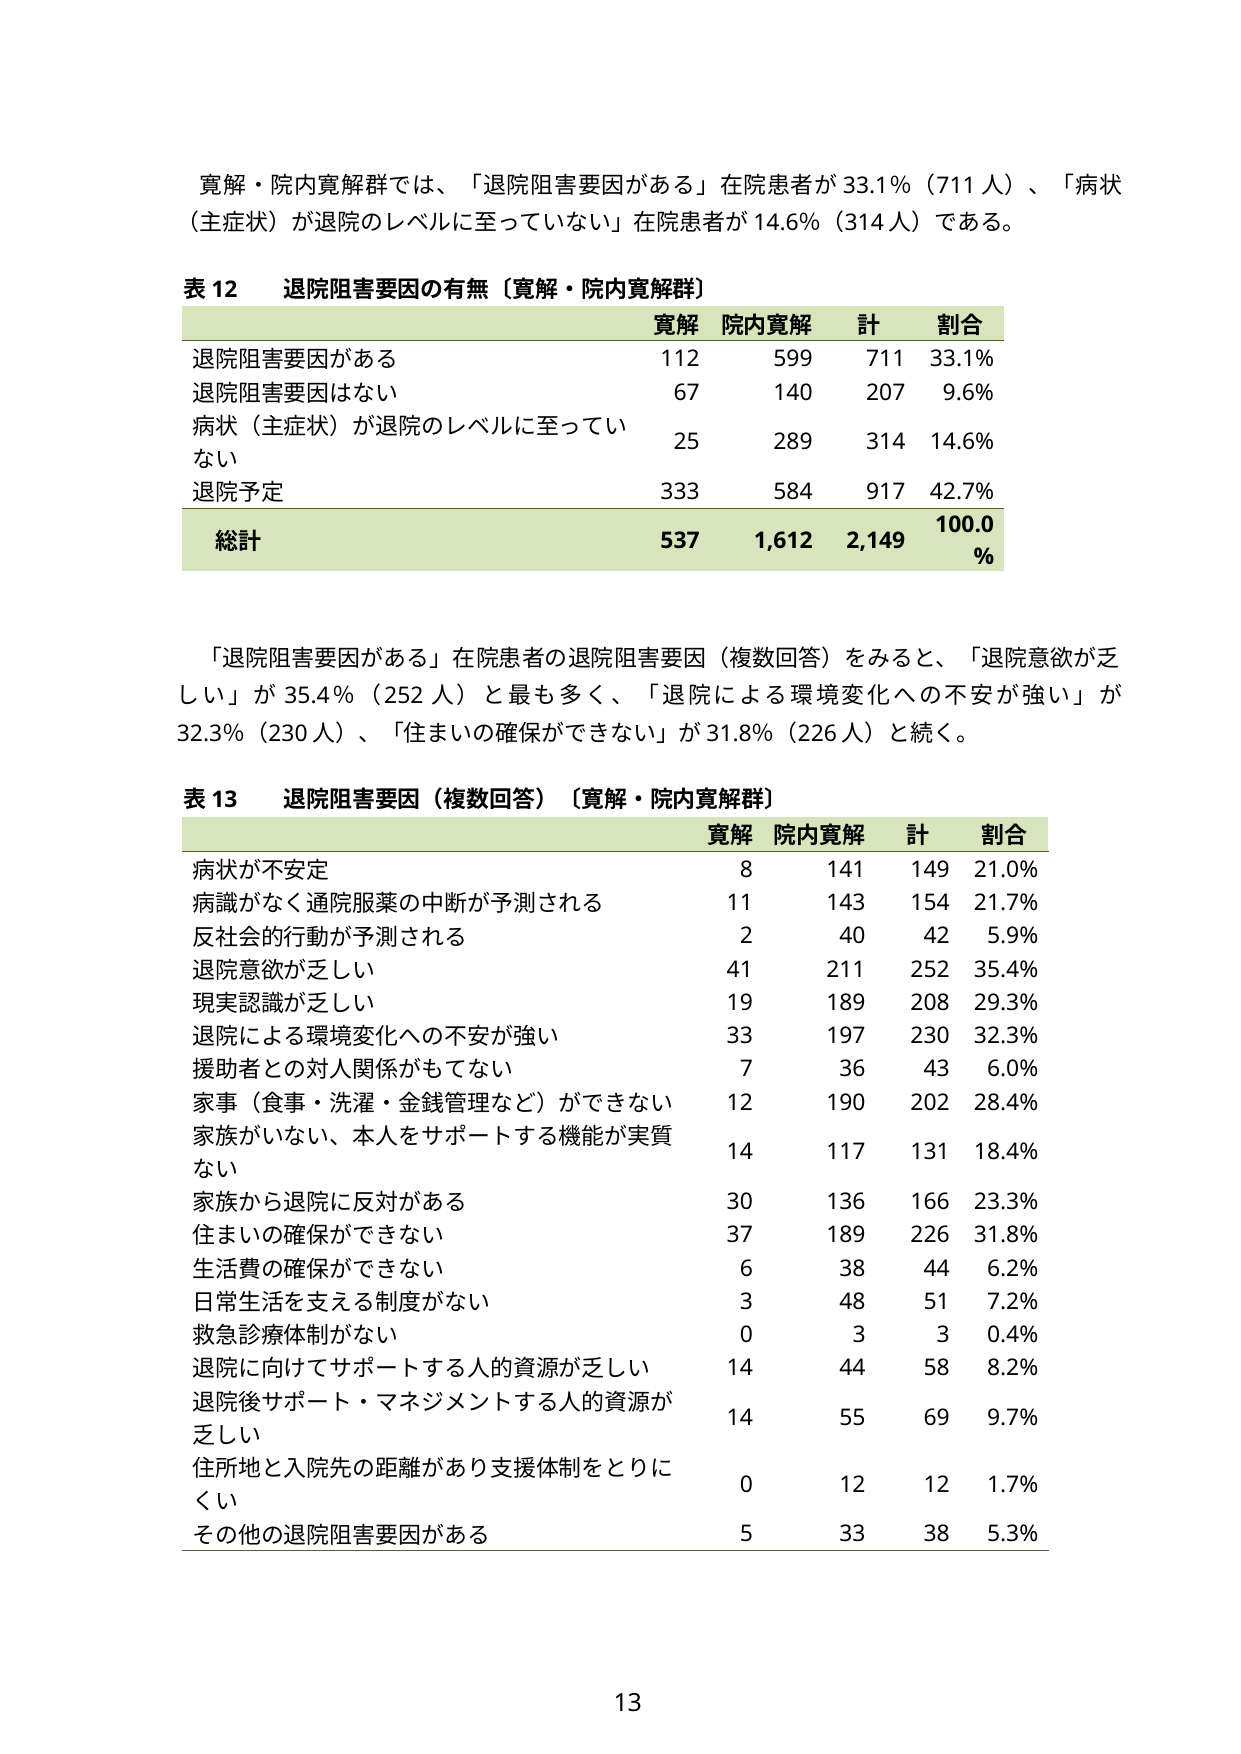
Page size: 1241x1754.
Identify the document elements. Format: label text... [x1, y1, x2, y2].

table_cell 28.4% [960, 1085, 1048, 1118]
table_cell 136 [763, 1184, 876, 1217]
table_cell 100.0% [915, 509, 1004, 571]
table_cell 19 [696, 985, 763, 1018]
table_cell 190 [763, 1085, 876, 1118]
table_cell 37 [696, 1218, 763, 1251]
table_header 計 [823, 306, 915, 340]
table_cell 12 [763, 1450, 876, 1516]
table_header 院内寛解 [763, 817, 876, 851]
table_cell 43 [876, 1051, 960, 1084]
table_cell 退院阻害要因がある [182, 341, 643, 374]
table_cell 289 [710, 408, 823, 474]
table_cell 154 [876, 885, 960, 918]
table_cell 12 [876, 1450, 960, 1516]
table_cell 病状（主症状）が退院のレベルに至っていない [182, 408, 643, 474]
table_cell 36 [763, 1051, 876, 1084]
table_cell 日常生活を支える制度がない [182, 1284, 696, 1317]
table_cell 51 [876, 1284, 960, 1317]
table_cell 8 [696, 852, 763, 885]
table_cell 21.7% [960, 885, 1048, 918]
table_cell 40 [763, 918, 876, 952]
table_cell 3 [876, 1317, 960, 1350]
table_header 寛解 [696, 817, 763, 851]
table_cell 117 [763, 1118, 876, 1184]
table_cell 202 [876, 1085, 960, 1118]
table_cell 5 [696, 1516, 763, 1550]
table_cell 189 [763, 1218, 876, 1251]
table_cell 584 [710, 474, 823, 507]
table_cell 7 [696, 1051, 763, 1084]
text 表 13 退院阻害要因（複数回答）〔寛解・院内寛解群〕 [183, 779, 1122, 817]
table_cell 14 [696, 1350, 763, 1383]
table_cell 病識がなく通院服薬の中断が予測される [182, 885, 696, 918]
table_cell 12 [696, 1085, 763, 1118]
table_cell 166 [876, 1184, 960, 1217]
table_cell 35.4% [960, 952, 1048, 985]
table_cell 14.6% [915, 408, 1004, 474]
table_cell 2 [696, 918, 763, 952]
table_cell 退院意欲が乏しい [182, 952, 696, 985]
table_cell 7.2% [960, 1284, 1048, 1317]
table_cell 6.0% [960, 1051, 1048, 1084]
table_cell 711 [823, 341, 915, 374]
table_cell 生活費の確保ができない [182, 1251, 696, 1284]
table_cell 230 [876, 1018, 960, 1051]
table_cell 退院による環境変化への不安が強い [182, 1018, 696, 1051]
table_cell 住まいの確保ができない [182, 1218, 696, 1251]
table_cell 1.7% [960, 1450, 1048, 1516]
table_cell 112 [643, 341, 710, 374]
table_cell 29.3% [960, 985, 1048, 1018]
table_cell 252 [876, 952, 960, 985]
table_cell 48 [763, 1284, 876, 1317]
table_cell 30 [696, 1184, 763, 1217]
table_cell 3 [696, 1284, 763, 1317]
table_cell 69 [876, 1384, 960, 1450]
table_cell 救急診療体制がない [182, 1317, 696, 1350]
table_cell 5.3% [960, 1516, 1048, 1550]
table_cell 44 [763, 1350, 876, 1383]
table_cell 131 [876, 1118, 960, 1184]
table_cell 6.2% [960, 1251, 1048, 1284]
table_cell 38 [763, 1251, 876, 1284]
table_cell 211 [763, 952, 876, 985]
table_cell 38 [876, 1516, 960, 1550]
table_cell 140 [710, 375, 823, 408]
table_cell 149 [876, 852, 960, 885]
table_cell 家事（食事・洗濯・金銭管理など）ができない [182, 1085, 696, 1118]
table_cell 6 [696, 1251, 763, 1284]
table_cell 32.3% [960, 1018, 1048, 1051]
table_cell 42.7% [915, 474, 1004, 507]
table_cell 55 [763, 1384, 876, 1450]
table_cell 314 [823, 408, 915, 474]
table_header [182, 817, 696, 851]
table_cell 33 [763, 1516, 876, 1550]
table_cell 207 [823, 375, 915, 408]
table_cell 14 [696, 1384, 763, 1450]
table_cell 208 [876, 985, 960, 1018]
list 「退院阻害要因がある」在院患者の退院阻害要因（複数回答）をみると、「退院意欲が乏しい」が35.4％（252人）と最も多く、「退院による環境変化への不安が強い」が32.3％（230人）、「住まいの確保ができない」が31.8％（226人）と続く。 [177, 638, 1122, 750]
table_cell 0.4% [960, 1317, 1048, 1350]
table_cell 197 [763, 1018, 876, 1051]
table_cell 141 [763, 852, 876, 885]
table_cell 917 [823, 474, 915, 507]
table_cell 226 [876, 1218, 960, 1251]
table_cell 退院阻害要因はない [182, 375, 643, 408]
table_cell 33.1% [915, 341, 1004, 374]
table_cell 1,612 [710, 509, 823, 571]
table_cell 143 [763, 885, 876, 918]
table_cell 住所地と入院先の距離があり支援体制をとりにくい [182, 1450, 696, 1516]
table_cell 42 [876, 918, 960, 952]
table_header 割合 [960, 817, 1048, 851]
table_cell 599 [710, 341, 823, 374]
table_cell 総計 [182, 509, 643, 571]
table_header 寛解 [643, 306, 710, 340]
table_cell 25 [643, 408, 710, 474]
table_cell 9.7% [960, 1384, 1048, 1450]
table_cell 5.9% [960, 918, 1048, 952]
table_cell 8.2% [960, 1350, 1048, 1383]
table_cell 14 [696, 1118, 763, 1184]
table_header 割合 [915, 306, 1004, 340]
table_cell 退院予定 [182, 474, 643, 507]
table_cell 0 [696, 1317, 763, 1350]
table_header [182, 306, 643, 340]
table_header 計 [876, 817, 960, 851]
table_header 院内寛解 [710, 306, 823, 340]
table_cell 189 [763, 985, 876, 1018]
table_cell 41 [696, 952, 763, 985]
text 表 12 退院阻害要因の有無〔寛解・院内寛解群〕 [183, 269, 1122, 306]
table_cell 23.3% [960, 1184, 1048, 1217]
table_cell 9.6% [915, 375, 1004, 408]
table_cell 援助者との対人関係がもてない [182, 1051, 696, 1084]
table_cell 退院後サポート・マネジメントする人的資源が乏しい [182, 1384, 696, 1450]
table_cell 31.8% [960, 1218, 1048, 1251]
table_cell 44 [876, 1251, 960, 1284]
table_cell 18.4% [960, 1118, 1048, 1184]
table_cell 病状が不安定 [182, 852, 696, 885]
table_cell 537 [643, 509, 710, 571]
table_cell 21.0% [960, 852, 1048, 885]
table_cell 家族から退院に反対がある [182, 1184, 696, 1217]
table_cell 家族がいない、本人をサポートする機能が実質ない [182, 1118, 696, 1184]
table_cell 退院に向けてサポートする人的資源が乏しい [182, 1350, 696, 1383]
table_cell 0 [696, 1450, 763, 1516]
table_cell その他の退院阻害要因がある [182, 1516, 696, 1550]
table_cell 58 [876, 1350, 960, 1383]
table_cell 3 [763, 1317, 876, 1350]
table_cell 反社会的行動が予測される [182, 918, 696, 952]
table_cell 67 [643, 375, 710, 408]
table_cell 現実認識が乏しい [182, 985, 696, 1018]
table_cell 333 [643, 474, 710, 507]
table_cell 2,149 [823, 509, 915, 571]
table_cell 11 [696, 885, 763, 918]
list 寛解・院内寛解群では、「退院阻害要因がある」在院患者が33.1％（711人）、「病状（主症状）が退院のレベルに至っていない」在院患者が14.6％（314人）である。 [177, 164, 1122, 239]
table_cell 33 [696, 1018, 763, 1051]
